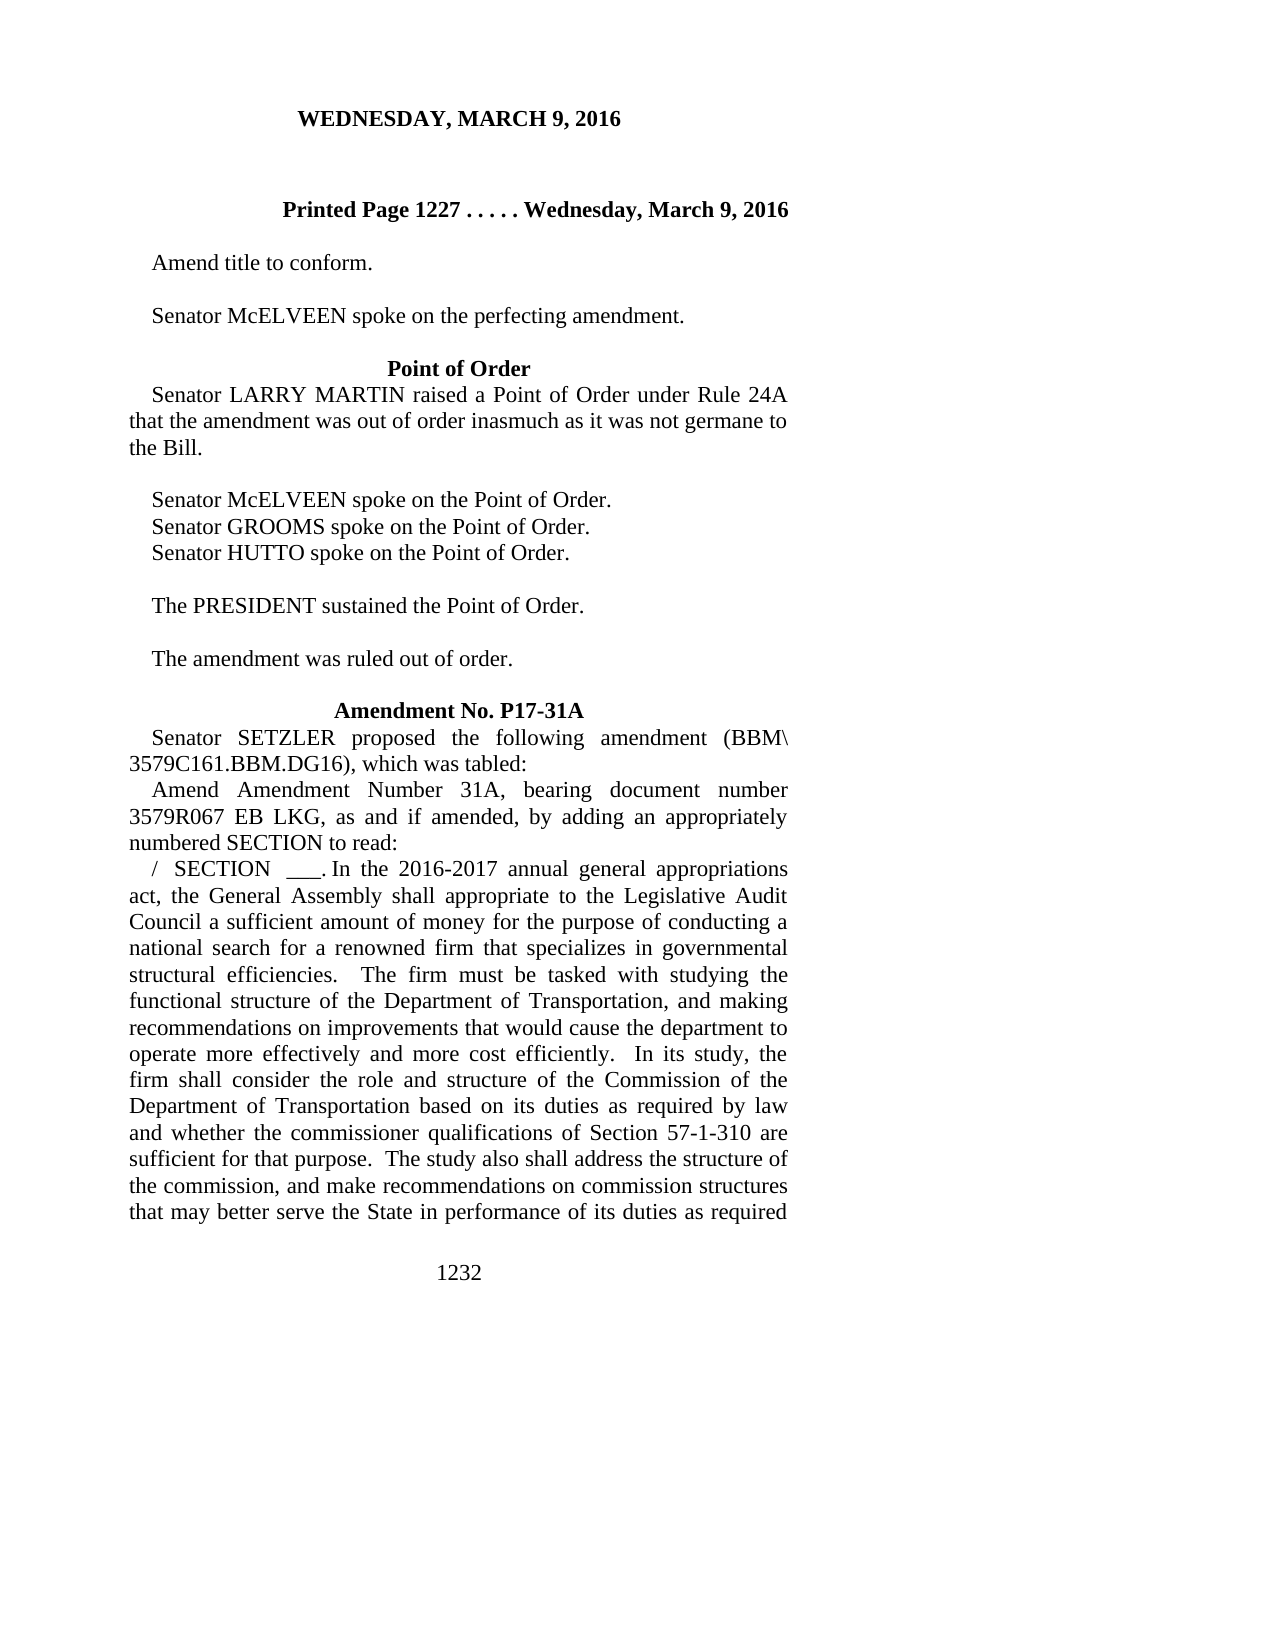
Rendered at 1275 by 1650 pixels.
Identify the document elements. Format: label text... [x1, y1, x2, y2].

text Senator LARRY MARTIN raised a Point of Order under Rule 24A that the amendment was out of order inasmuch as it was not germane to the Bill. [129, 381, 789, 460]
text Senator GROOMS spoke on the Point of Order. [129, 513, 789, 539]
text The amendment was ruled out of order. [129, 644, 789, 671]
text Senator McELVEEN spoke on the perfecting amendment. [129, 302, 789, 328]
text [129, 855, 789, 1224]
text Senator HUTTO spoke on the Point of Order. [129, 539, 789, 566]
text Amend title to conform. [129, 249, 789, 276]
text Amend Amendment Number 31A, bearing document number 3579R067 EB LKG, as and if amended, by adding an appropriately numbered SECTION to read: [129, 776, 789, 855]
text The PRESIDENT sustained the Point of Order. [129, 592, 789, 618]
text Senator SETZLER proposed the following amendment (BBM\ 3579C161.BBM.DG16), which was tabled: [129, 724, 789, 776]
text Amendment No. P17-31A [129, 697, 789, 724]
text Senator McELVEEN spoke on the Point of Order. [129, 486, 789, 513]
text Printed Page 1227 . . . . . Wednesday, March 9, 2016 [129, 197, 789, 223]
text Point of Order [129, 355, 789, 381]
